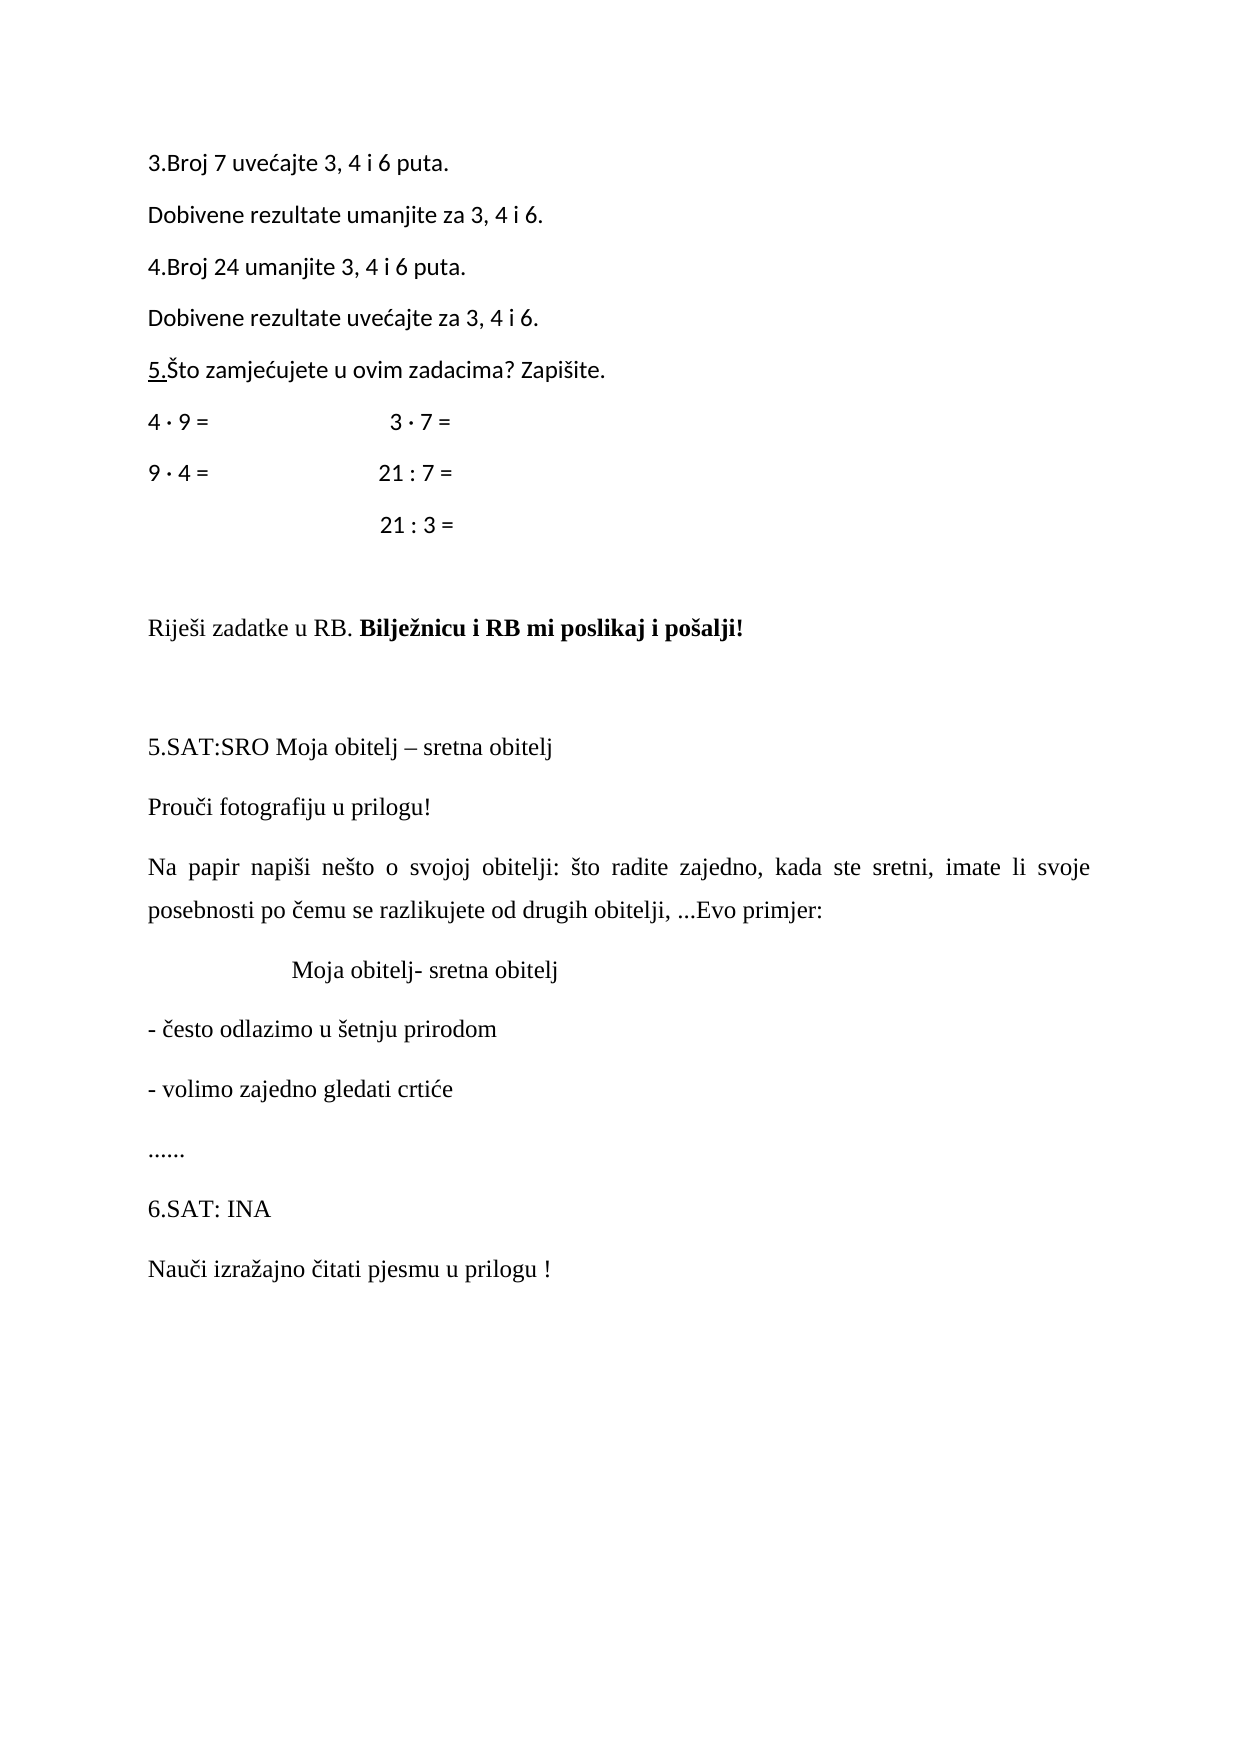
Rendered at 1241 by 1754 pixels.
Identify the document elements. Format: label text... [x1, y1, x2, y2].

text Prouči fotografiju u prilogu! [148, 792, 1093, 821]
text Moja obitelj- sretna obitelj [148, 955, 1093, 983]
text Dobivene rezultate uvećajte za 3, 4 i 6. [148, 303, 1093, 333]
text 6.SAT: INA [148, 1194, 1093, 1223]
text Na papir napiši nešto o svojoj obitelji: što radite zajedno, kada ste sretni, imate li svoje posebnosti po čemu se razlikujete od drugih obitelji, ...Evo primjer: [148, 852, 1093, 924]
text 5.SAT:SRO Moja obitelj – sretna obitelj [148, 732, 1093, 761]
text Nauči izražajno čitati pjesmu u prilogu ! [148, 1254, 1093, 1282]
text 4 · 9 = 3 · 7 = [148, 406, 1093, 436]
text - volimo zajedno gledati crtiće [148, 1074, 1093, 1103]
text 4.Broj 24 umanjite 3, 4 i 6 puta. [148, 251, 1093, 281]
text ...... [148, 1134, 1093, 1163]
text 21 : 3 = [148, 509, 1093, 540]
text 5.Što zamjećujete u ovim zadacima? Zapišite. [148, 354, 1093, 385]
text Dobivene rezultate umanjite za 3, 4 i 6. [148, 199, 1093, 230]
text 9 · 4 = 21 : 7 = [148, 458, 1093, 488]
text Riješi zadatke u RB. Bilježnicu i RB mi poslikaj i pošalji! [148, 613, 1093, 641]
text 3.Broj 7 uvećajte 3, 4 i 6 puta. [148, 148, 1093, 178]
text - često odlazimo u šetnju prirodom [148, 1014, 1093, 1043]
